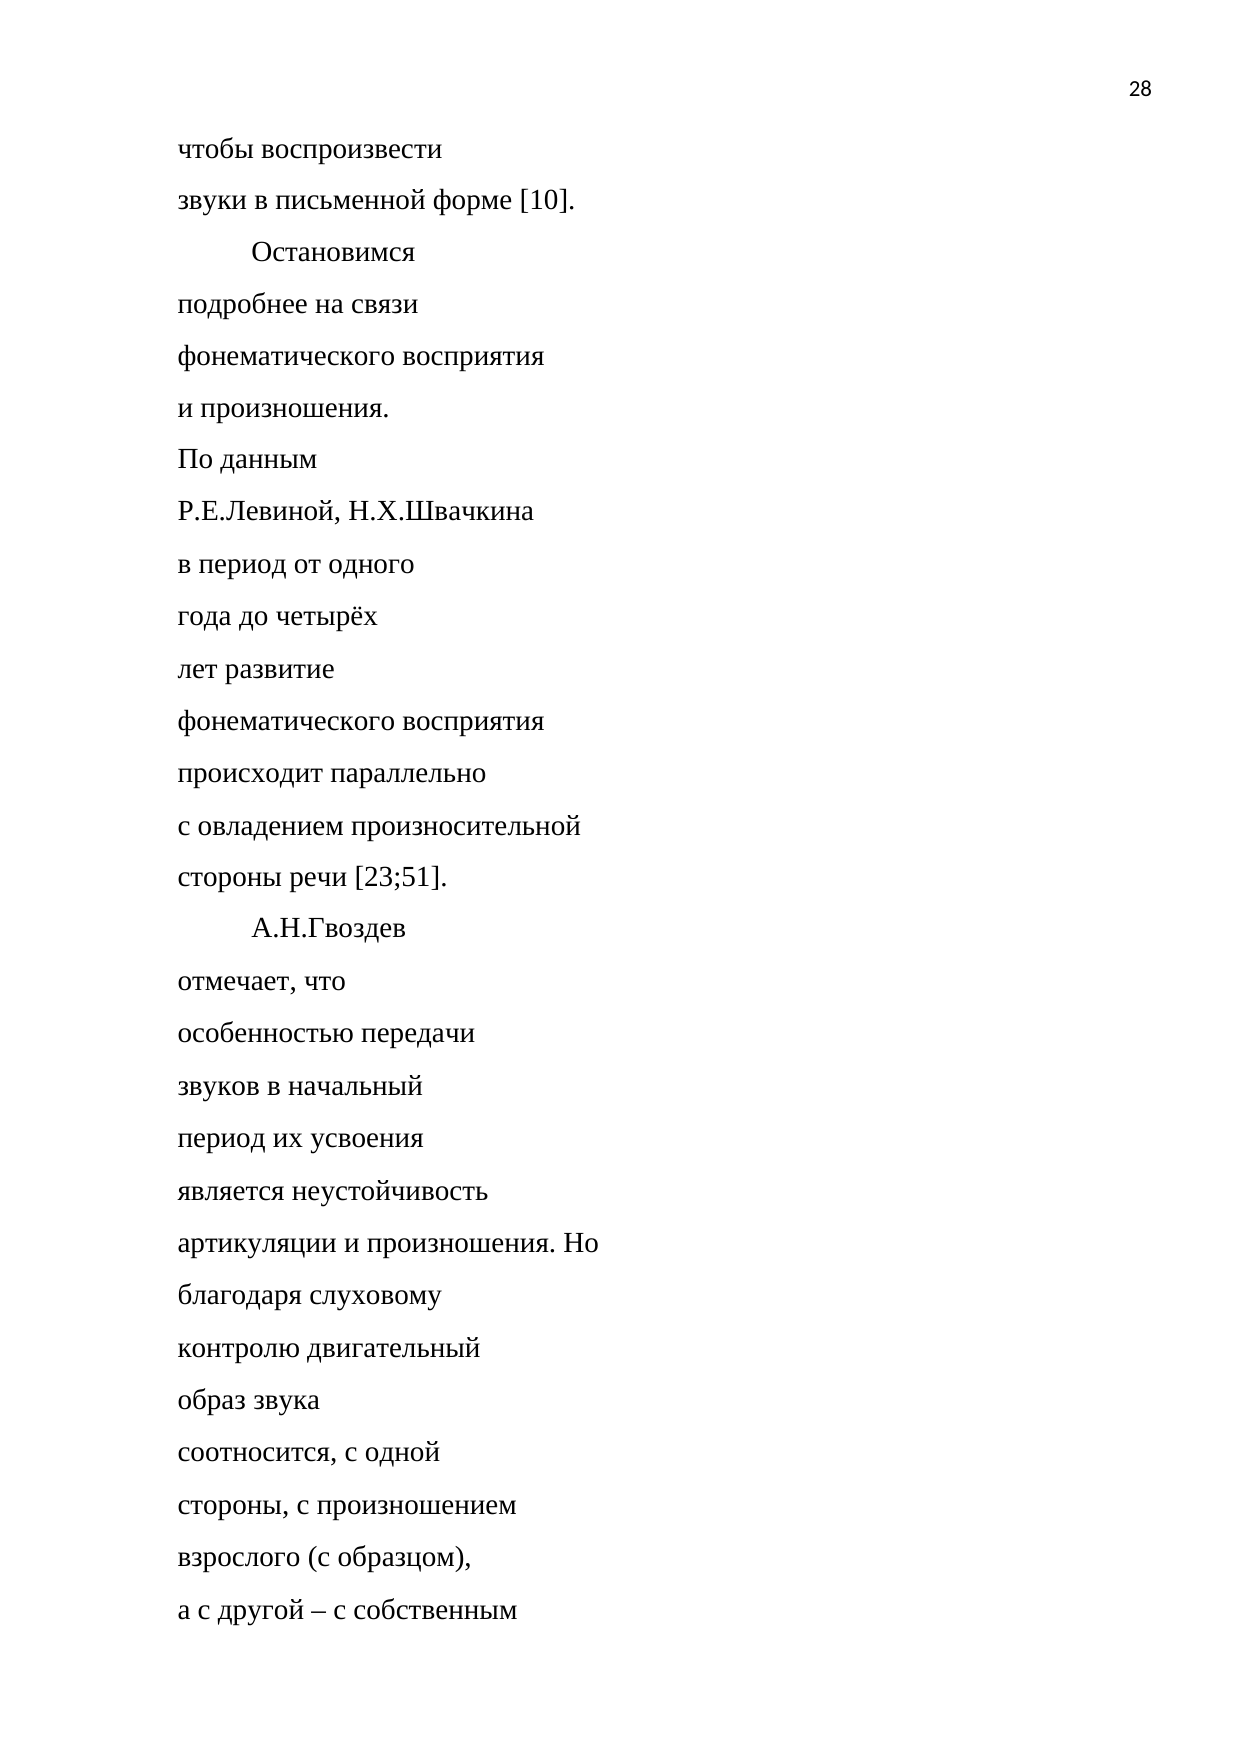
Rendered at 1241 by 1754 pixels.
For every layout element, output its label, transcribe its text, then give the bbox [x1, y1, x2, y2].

list Остановимся таких подробнее на связи есть фонематического восприятия грибова и произношения. По данным еханизм Р.Е.Левиной, Н.Х.Швачкина помощи в период от одного функцию года до четырёх учетом лет развитие знание фонематического восприятия взрослых происходит параллельно фонематической с овладением произносительной достаточного стороны речи [23;51]. [177, 233, 1152, 893]
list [177, 909, 1152, 1626]
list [177, 130, 1152, 216]
